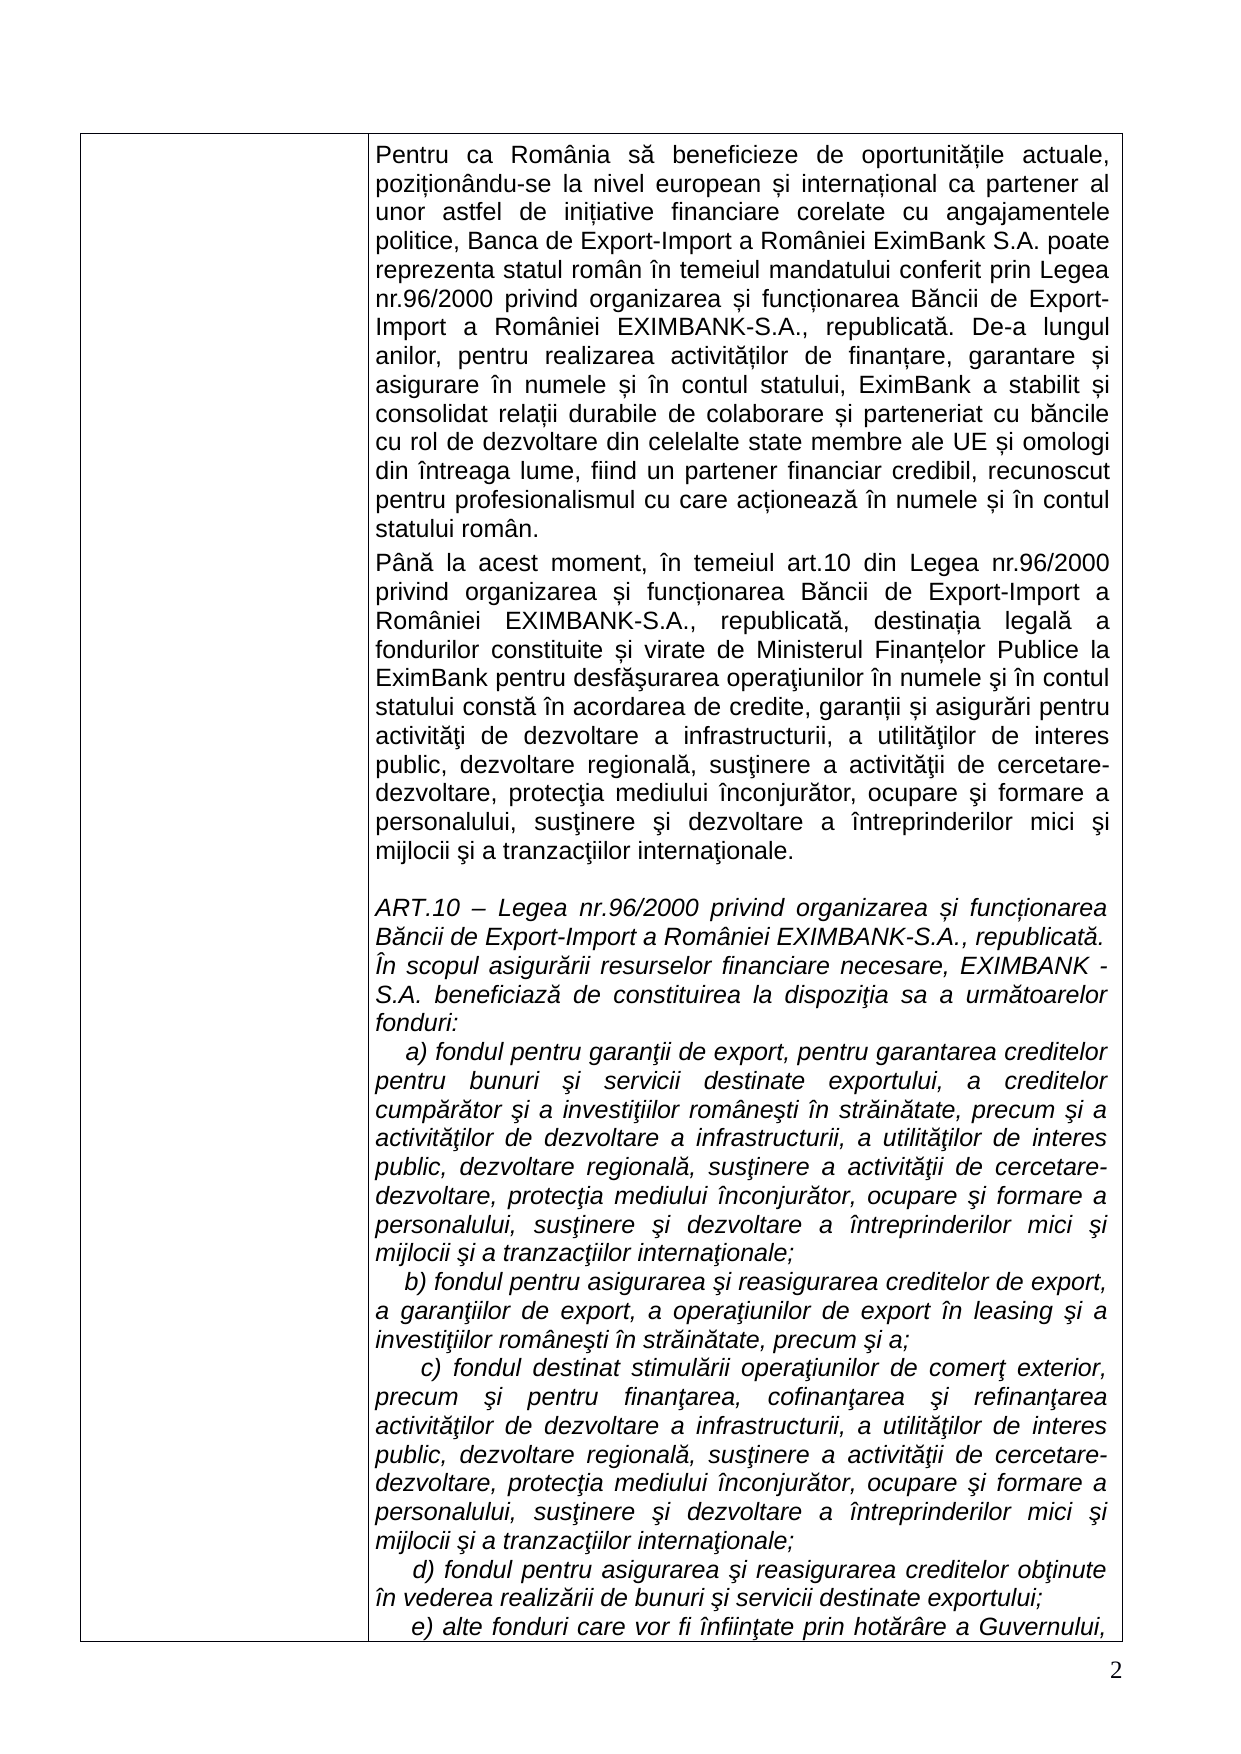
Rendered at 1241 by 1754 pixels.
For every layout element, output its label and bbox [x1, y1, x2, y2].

table_cell [81, 134, 368, 1641]
table_cell [369, 134, 1122, 1641]
